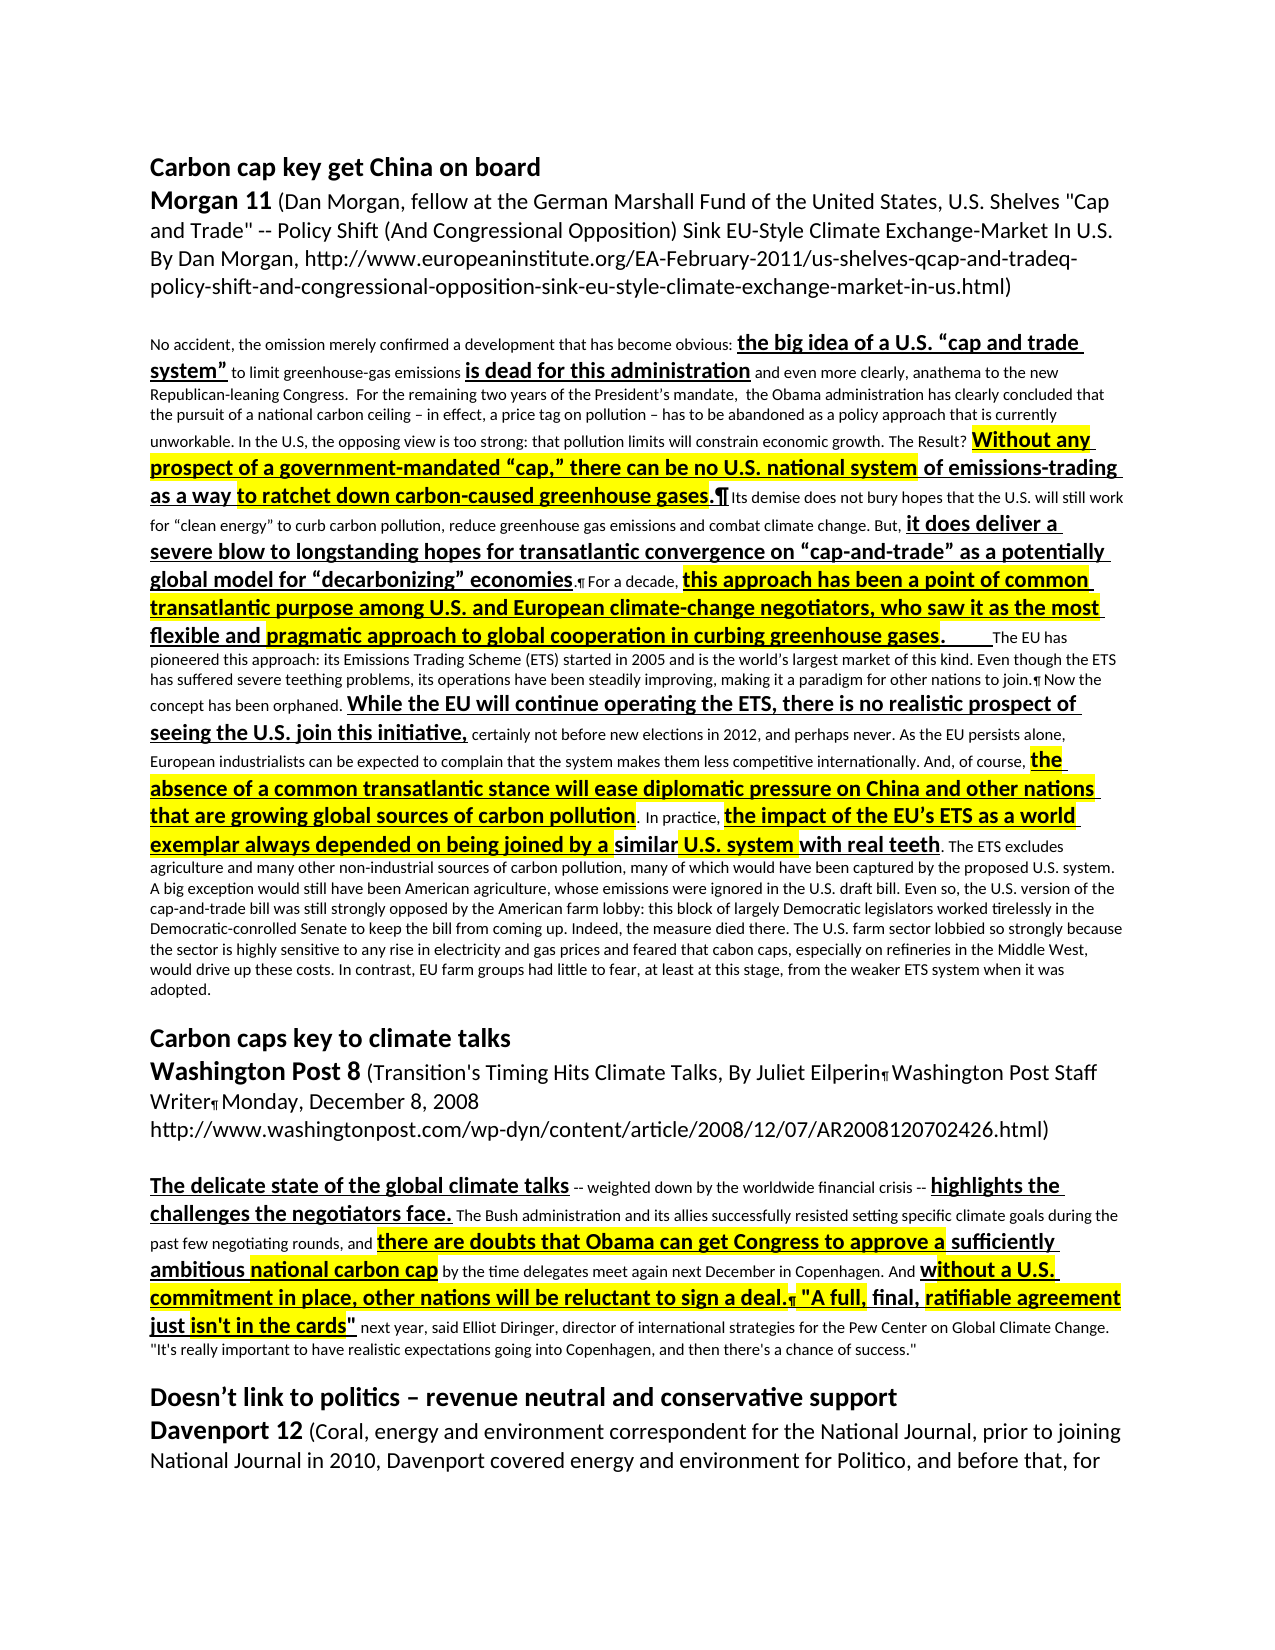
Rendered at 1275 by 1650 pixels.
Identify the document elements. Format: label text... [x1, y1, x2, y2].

text Morgan 11 (Dan Morgan, fellow at the German Marshall Fund of the United States, U.S. Shelves "Cap and Trade" -- Policy Shift (And Congressional Opposition) Sink EU-Style Climate Exchange-Market In U.S. By Dan Morgan, http://www.europeaninstitute.org/EA-February-2011/us-shelves-qcap-and-tradeq-policy-shift-and-congressional-opposition-sink-eu-style-climate-exchange-market-in-us.html) [150, 183, 1125, 300]
subtitle Carbon cap key get China on board [150, 150, 1125, 183]
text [150, 1413, 1125, 1474]
text Washington Post 8 (Transition's Timing Hits Climate Talks, By Juliet Eilperin¶ Washington Post Staff Writer¶ Monday, December 8, 2008 http://www.washingtonpost.com/wp-dyn/content/article/2008/12/07/AR2008120702426.html) [150, 1054, 1125, 1143]
text The delicate state of the global climate talks -- weighted down by the worldwide financial crisis -- highlights the challenges the negotiators face. The Bush administration and its allies successfully resisted setting specific climate goals during the past few negotiating rounds, and there are doubts that Obama can get Congress to approve a sufficiently ambitious national carbon cap by the time delegates meet again next December in Copenhagen. And without a U.S. commitment in place, other nations will be reluctant to sign a deal.¶ "A full, final, ratifiable agreement just isn't in the cards" next year, said Elliot Diringer, director of international strategies for the Pew Center on Global Climate Change. "It's really important to have realistic expectations going into Copenhagen, and then there's a chance of success." [150, 1171, 1125, 1359]
subtitle Carbon caps key to climate talks [150, 1021, 1125, 1054]
text No accident, the omission merely confirmed a development that has become obvious: the big idea of a U.S. “cap and trade system” to limit greenhouse-gas emissions is dead for this administration and even more clearly, anathema to the new Republican-leaning Congress. For the remaining two years of the President’s mandate, the Obama administration has clearly concluded that the pursuit of a national carbon ceiling – in effect, a price tag on pollution – has to be abandoned as a policy approach that is currently unworkable. In the U.S, the opposing view is too strong: that pollution limits will constrain economic growth. The Result? Without any prospect of a government-mandated “cap,” there can be no U.S. national system of emissions-trading as a way to ratchet down carbon-caused greenhouse gases.¶ Its demise does not bury hopes that the U.S. will still work for “clean energy” to curb carbon pollution, reduce greenhouse gas emissions and combat climate change. But, it does deliver a severe blow to longstanding hopes for transatlantic convergence on “cap-and-trade” as a potentially global model for “decarbonizing” economies.¶ For a decade, this approach has been a point of common transatlantic purpose among U.S. and European climate-change negotiators, who saw it as the most flexible and pragmatic approach to global cooperation in curbing greenhouse gases. The EU has pioneered this approach: its Emissions Trading Scheme (ETS) started in 2005 and is the world’s largest market of this kind. Even though the ETS has suffered severe teething problems, its operations have been steadily improving, making it a paradigm for other nations to join.¶ Now the concept has been orphaned. While the EU will continue operating the ETS, there is no realistic prospect of seeing the U.S. join this initiative, certainly not before new elections in 2012, and perhaps never. As the EU persists alone, European industrialists can be expected to complain that the system makes them less competitive internationally. And, of course, the absence of a common transatlantic stance will ease diplomatic pressure on China and other nations that are growing global sources of carbon pollution. In practice, the impact of the EU’s ETS as a world exemplar always depended on being joined by a similar U.S. system with real teeth. The ETS excludes agriculture and many other non-industrial sources of carbon pollution, many of which would have been captured by the proposed U.S. system. A big exception would still have been American agriculture, whose emissions were ignored in the U.S. draft bill. Even so, the U.S. version of the cap-and-trade bill was still strongly opposed by the American farm lobby: this block of largely Democratic legislators worked tirelessly in the Democratic-conrolled Senate to keep the bill from coming up. Indeed, the measure died there. The U.S. farm sector lobbied so strongly because the sector is highly sensitive to any rise in electricity and gas prices and feared that cabon caps, especially on refineries in the Middle West, would drive up these costs. In contrast, EU farm groups had little to fear, at least at this stage, from the weaker ETS system when it was adopted. [150, 328, 1125, 1000]
subtitle Doesn’t link to politics – revenue neutral and conservative support [150, 1380, 1125, 1413]
